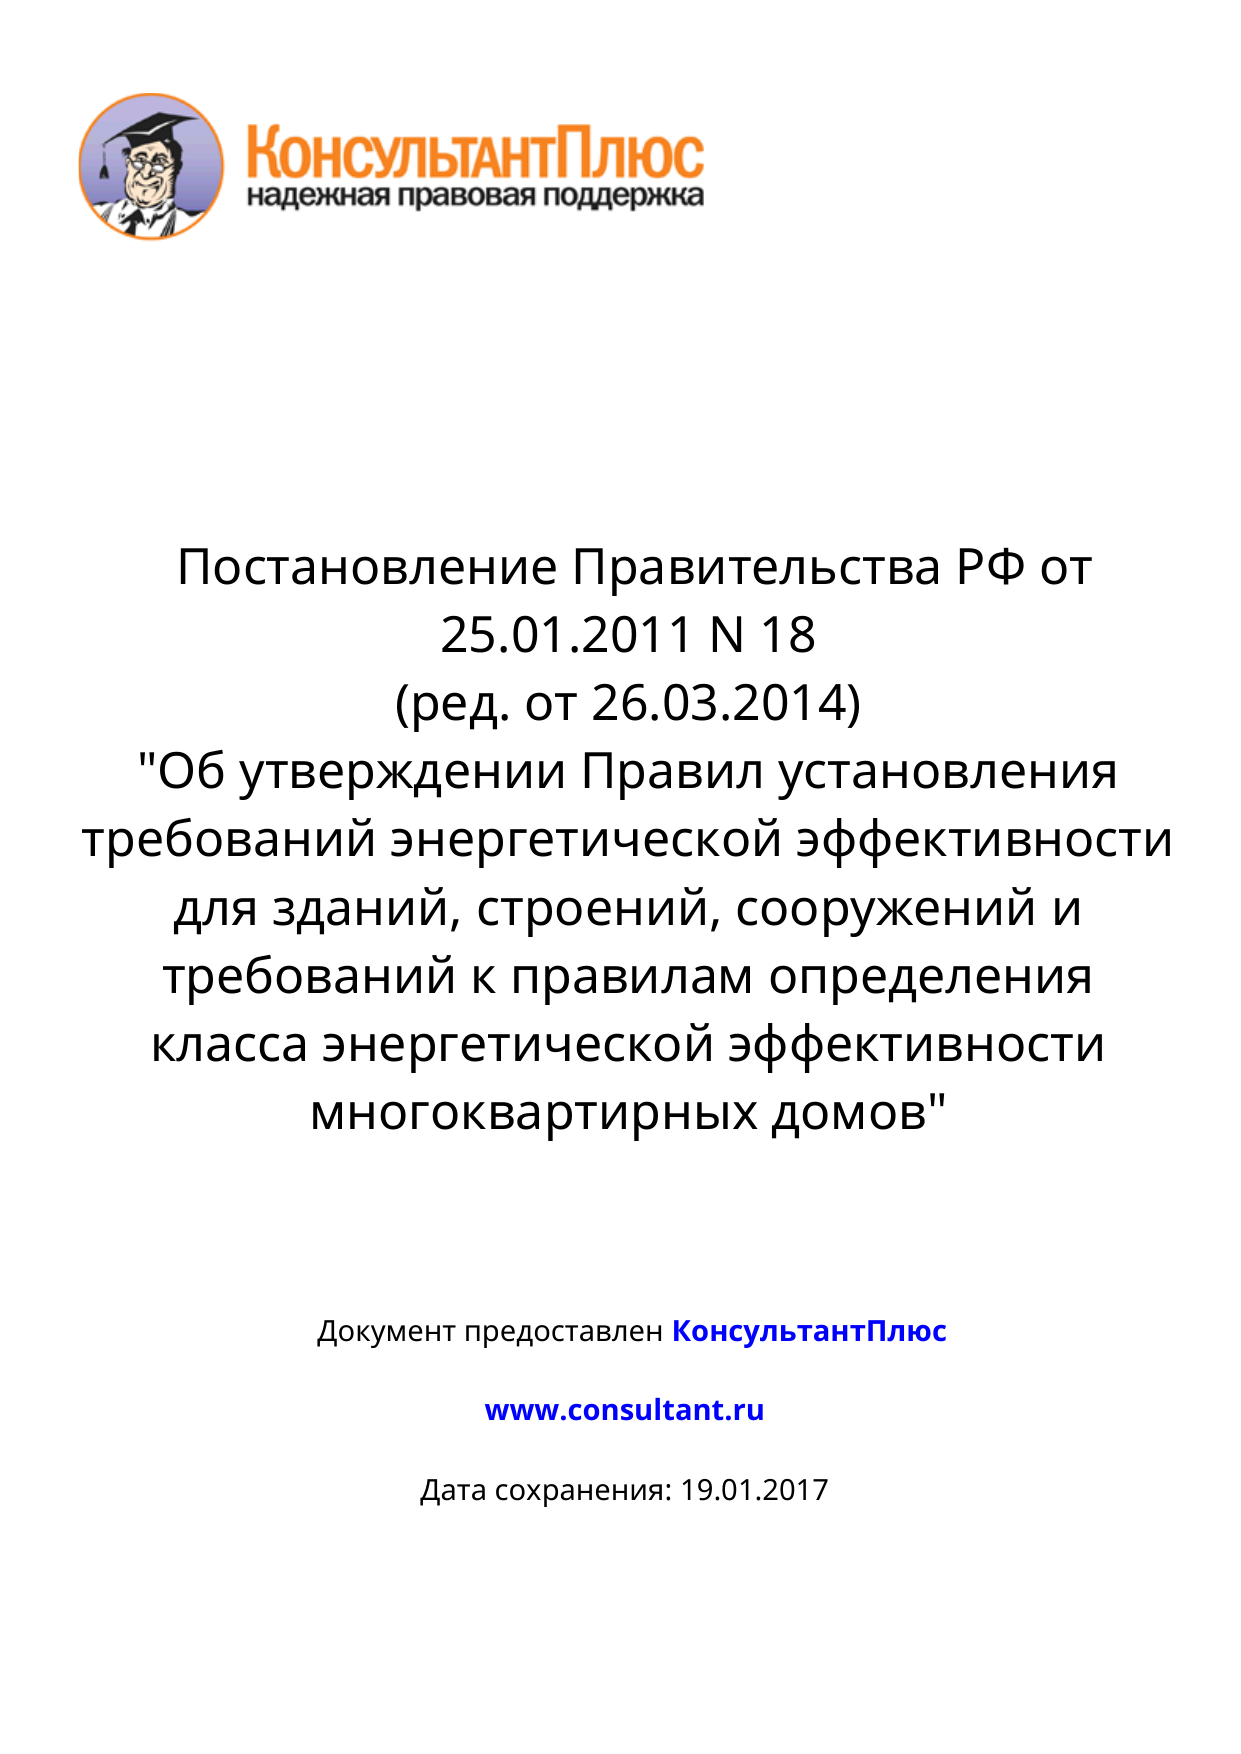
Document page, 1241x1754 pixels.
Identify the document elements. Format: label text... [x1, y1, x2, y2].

picture [78, 93, 704, 243]
table_cell Постановление Правительства РФ от 25.01.2011 N 18 (ред. от 26.03.2014) "Об утверждении Правил установления требований энергетической эффективности для зданий, строений, сооружений и требований к правилам определения класса энергетической эффективности многоквартирных домов" [70, 403, 1187, 1272]
table_header [70, 88, 1187, 403]
table_cell Документ предоставлен КонсультантПлюс www.consultant.ru Дата сохранения: 19.01.2017 [70, 1272, 1187, 1587]
